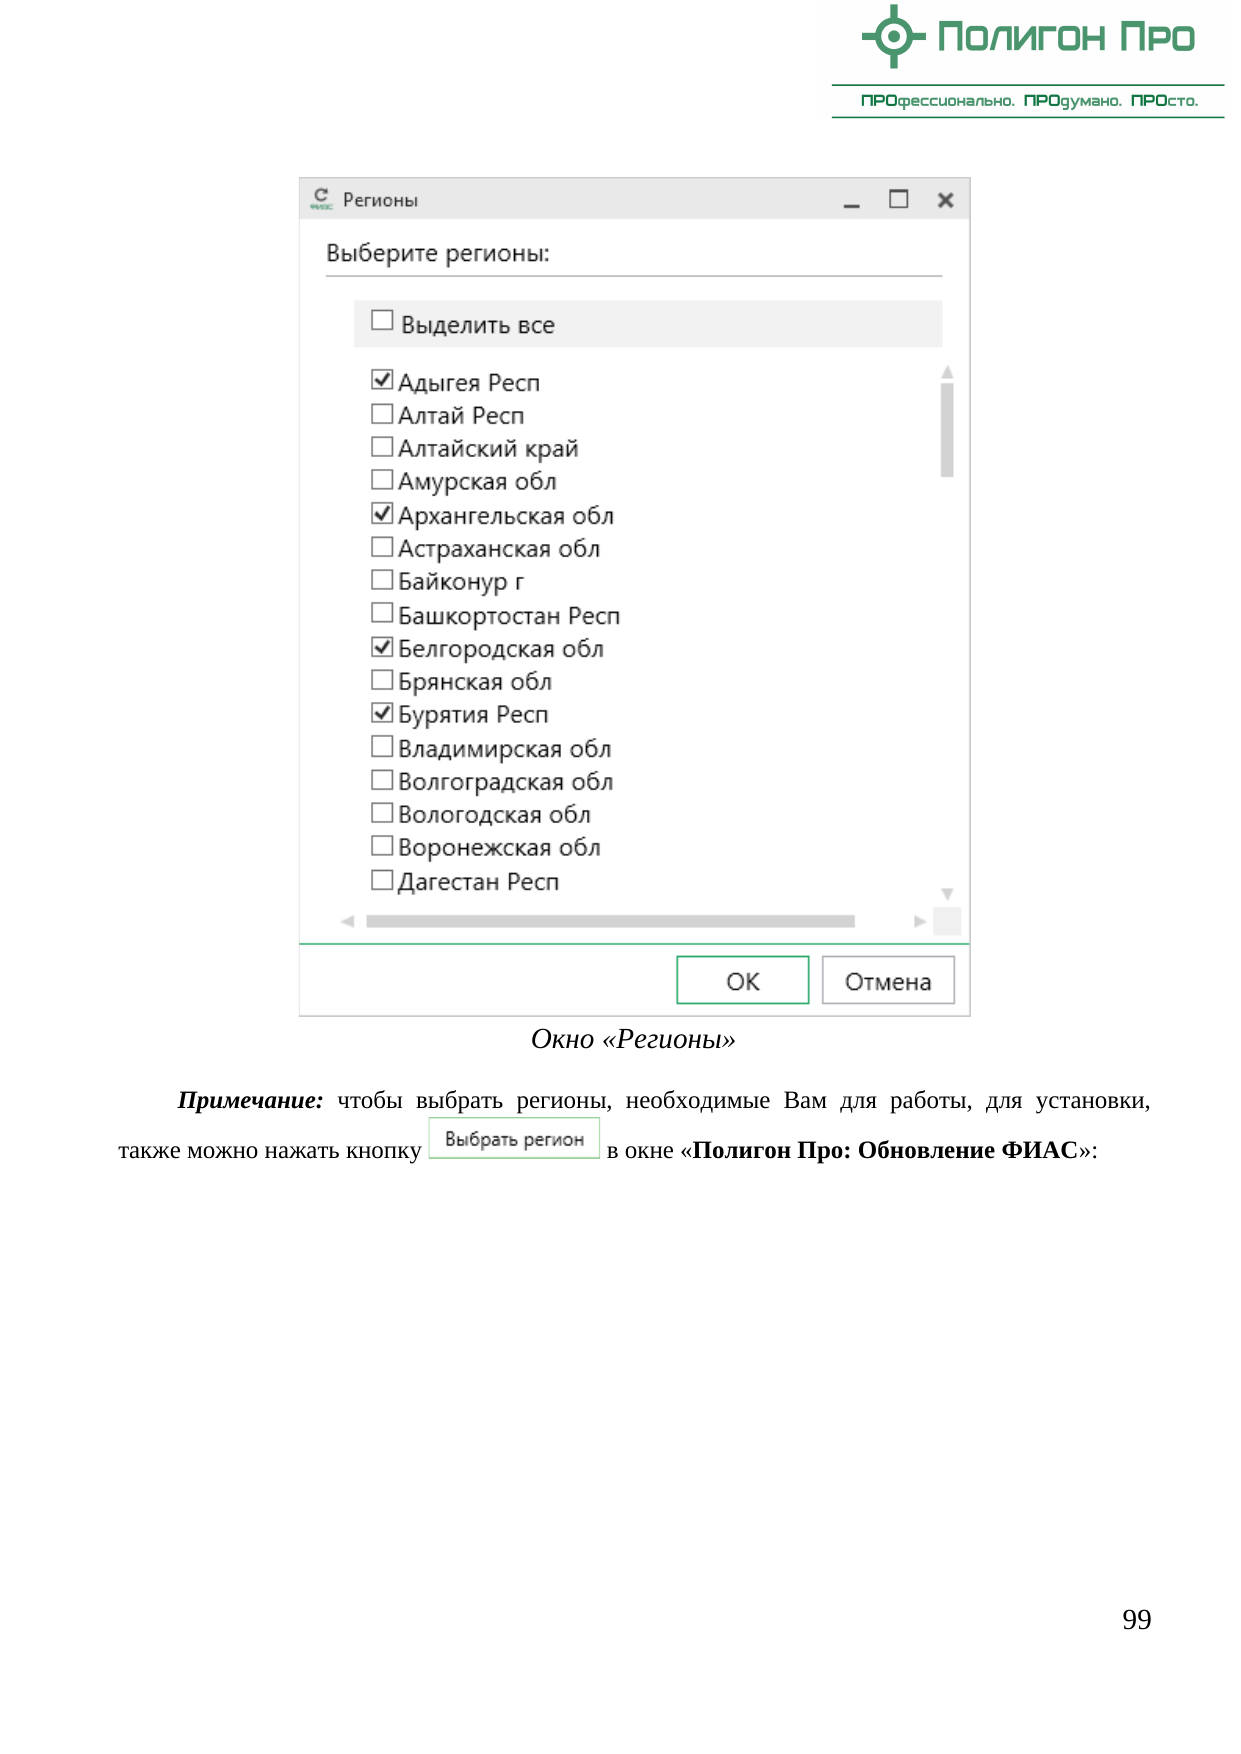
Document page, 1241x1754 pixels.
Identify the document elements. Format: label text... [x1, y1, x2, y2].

picture [428, 1117, 601, 1159]
picture [298, 177, 971, 1017]
text Примечание: чтобы выбрать регионы, необходимые Вам для работы, для установки, также можно нажать кнопку в окне «Полигон Про: Обновление ФИАС»: [118, 1085, 1152, 1164]
picture [820, 0, 1234, 120]
